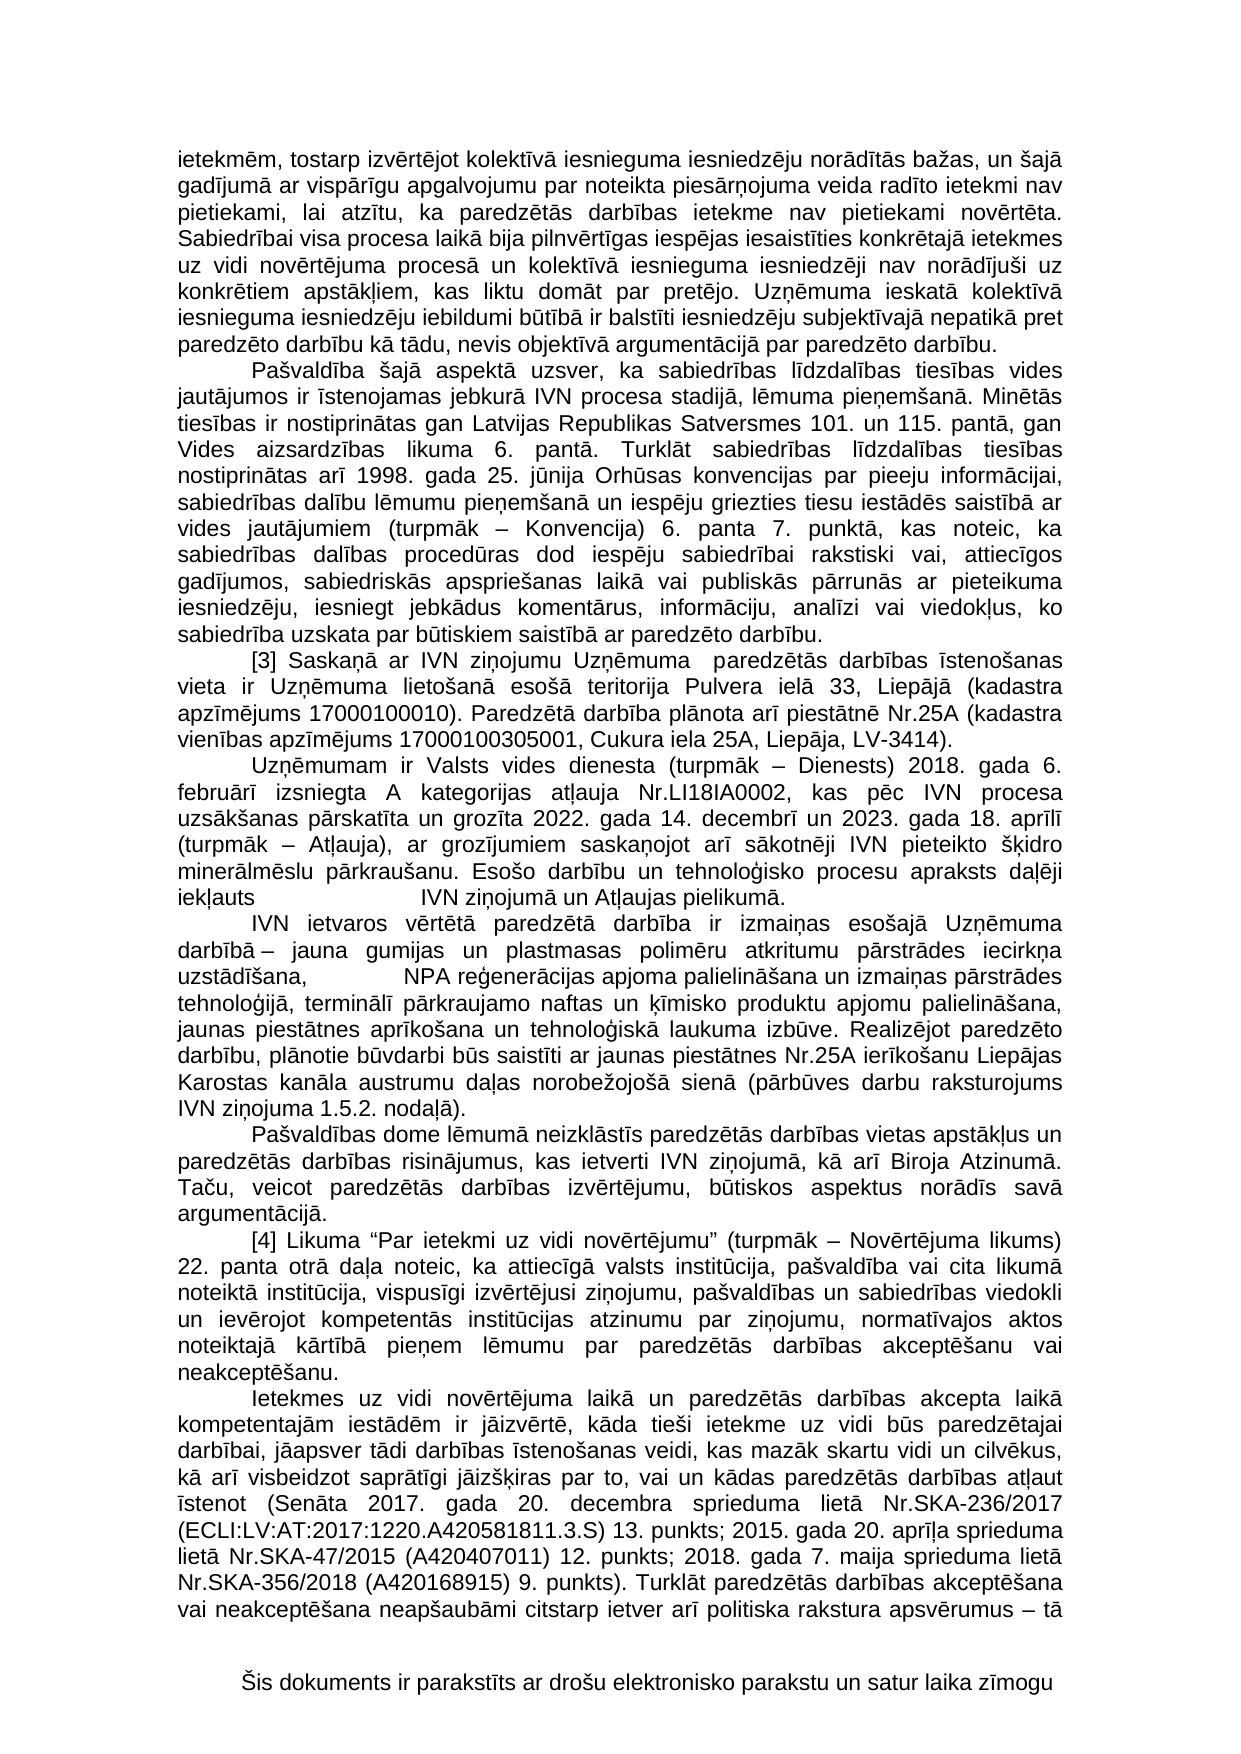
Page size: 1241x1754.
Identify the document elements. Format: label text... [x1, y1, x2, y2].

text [177, 1385, 1063, 1622]
text [4] Likuma “Par ietekmi uz vidi novērtējumu” (turpmāk – Novērtējuma likums) 22. panta otrā daļa noteic, ka attiecīgā valsts institūcija, pašvaldība vai cita likumā noteiktā institūcija, vispusīgi izvērtējusi ziņojumu, pašvaldības un sabiedrības viedokli un ievērojot kompetentās institūcijas atzinumu par ziņojumu, normatīvajos aktos noteiktajā kārtībā pieņem lēmumu par paredzētās darbības akceptēšanu vai neakceptēšanu. [177, 1227, 1063, 1385]
text Pašvaldība šajā aspektā uzsver, ka sabiedrības līdzdalības tiesības vides jautājumos ir īstenojamas jebkurā IVN procesa stadijā, lēmuma pieņemšanā. Minētās tiesības ir nostiprinātas gan Latvijas Republikas Satversmes 101. un 115. pantā, gan Vides aizsardzības likuma 6. pantā. Turklāt sabiedrības līdzdalības tiesības nostiprinātas arī 1998. gada 25. jūnija Orhūsas konvencijas par pieeju informācijai, sabiedrības dalību lēmumu pieņemšanā un iespēju griezties tiesu iestādēs saistībā ar vides jautājumiem (turpmāk – Konvencija) 6. panta 7. punktā, kas noteic, ka sabiedrības dalības procedūras dod iespēju sabiedrībai rakstiski vai, attiecīgos gadījumos, sabiedriskās apspriešanas laikā vai publiskās pārrunās ar pieteikuma iesniedzēju, iesniegt jebkādus komentārus, informāciju, analīzi vai viedokļus, ko sabiedrība uzskata par būtiskiem saistībā ar paredzēto darbību. [177, 357, 1063, 647]
text [3] Saskaņā ar IVN ziņojumu Uzņēmuma paredzētās darbības īstenošanas vieta ir Uzņēmuma lietošanā esošā teritorija Pulvera ielā 33, Liepājā (kadastra apzīmējums 17000100010). Paredzētā darbība plānota arī piestātnē Nr.25A (kadastra vienības apzīmējums 17000100305001, Cukura iela 25A, Liepāja, LV-3414). [177, 647, 1063, 752]
text Pašvaldības dome lēmumā neizklāstīs paredzētās darbības vietas apstākļus un paredzētās darbības risinājumus, kas ietverti IVN ziņojumā, kā arī Biroja Atzinumā. Taču, veicot paredzētās darbības izvērtējumu, būtiskos aspektus norādīs savā argumentācijā. [177, 1121, 1063, 1227]
text Uzņēmumam ir Valsts vides dienesta (turpmāk – Dienests) 2018. gada 6. februārī izsniegta A kategorijas atļauja Nr.LI18IA0002, kas pēc IVN procesa uzsākšanas pārskatīta un grozīta 2022. gada 14. decembrī un 2023. gada 18. aprīlī (turpmāk – Atļauja), ar grozījumiem saskaņojot arī sākotnēji IVN pieteikto šķidro minerālmēslu pārkraušanu. Esošo darbību un tehnoloģisko procesu apraksts daļēji iekļauts IVN ziņojumā un Atļaujas pielikumā. [177, 752, 1063, 910]
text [177, 146, 1063, 357]
text IVN ietvaros vērtētā paredzētā darbība ir izmaiņas esošajā Uzņēmuma darbībā – jauna gumijas un plastmasas polimēru atkritumu pārstrādes iecirkņa uzstādīšana, NPA reģenerācijas apjoma palielināšana un izmaiņas pārstrādes tehnoloģijā, terminālī pārkraujamo naftas un ķīmisko produktu apjomu palielināšana, jaunas piestātnes aprīkošana un tehnoloģiskā laukuma izbūve. Realizējot paredzēto darbību, plānotie būvdarbi būs saistīti ar jaunas piestātnes Nr.25A ierīkošanu Liepājas Karostas kanāla austrumu daļas norobežojošā sienā (pārbūves darbu raksturojums IVN ziņojuma 1.5.2. nodaļā). [177, 910, 1063, 1121]
